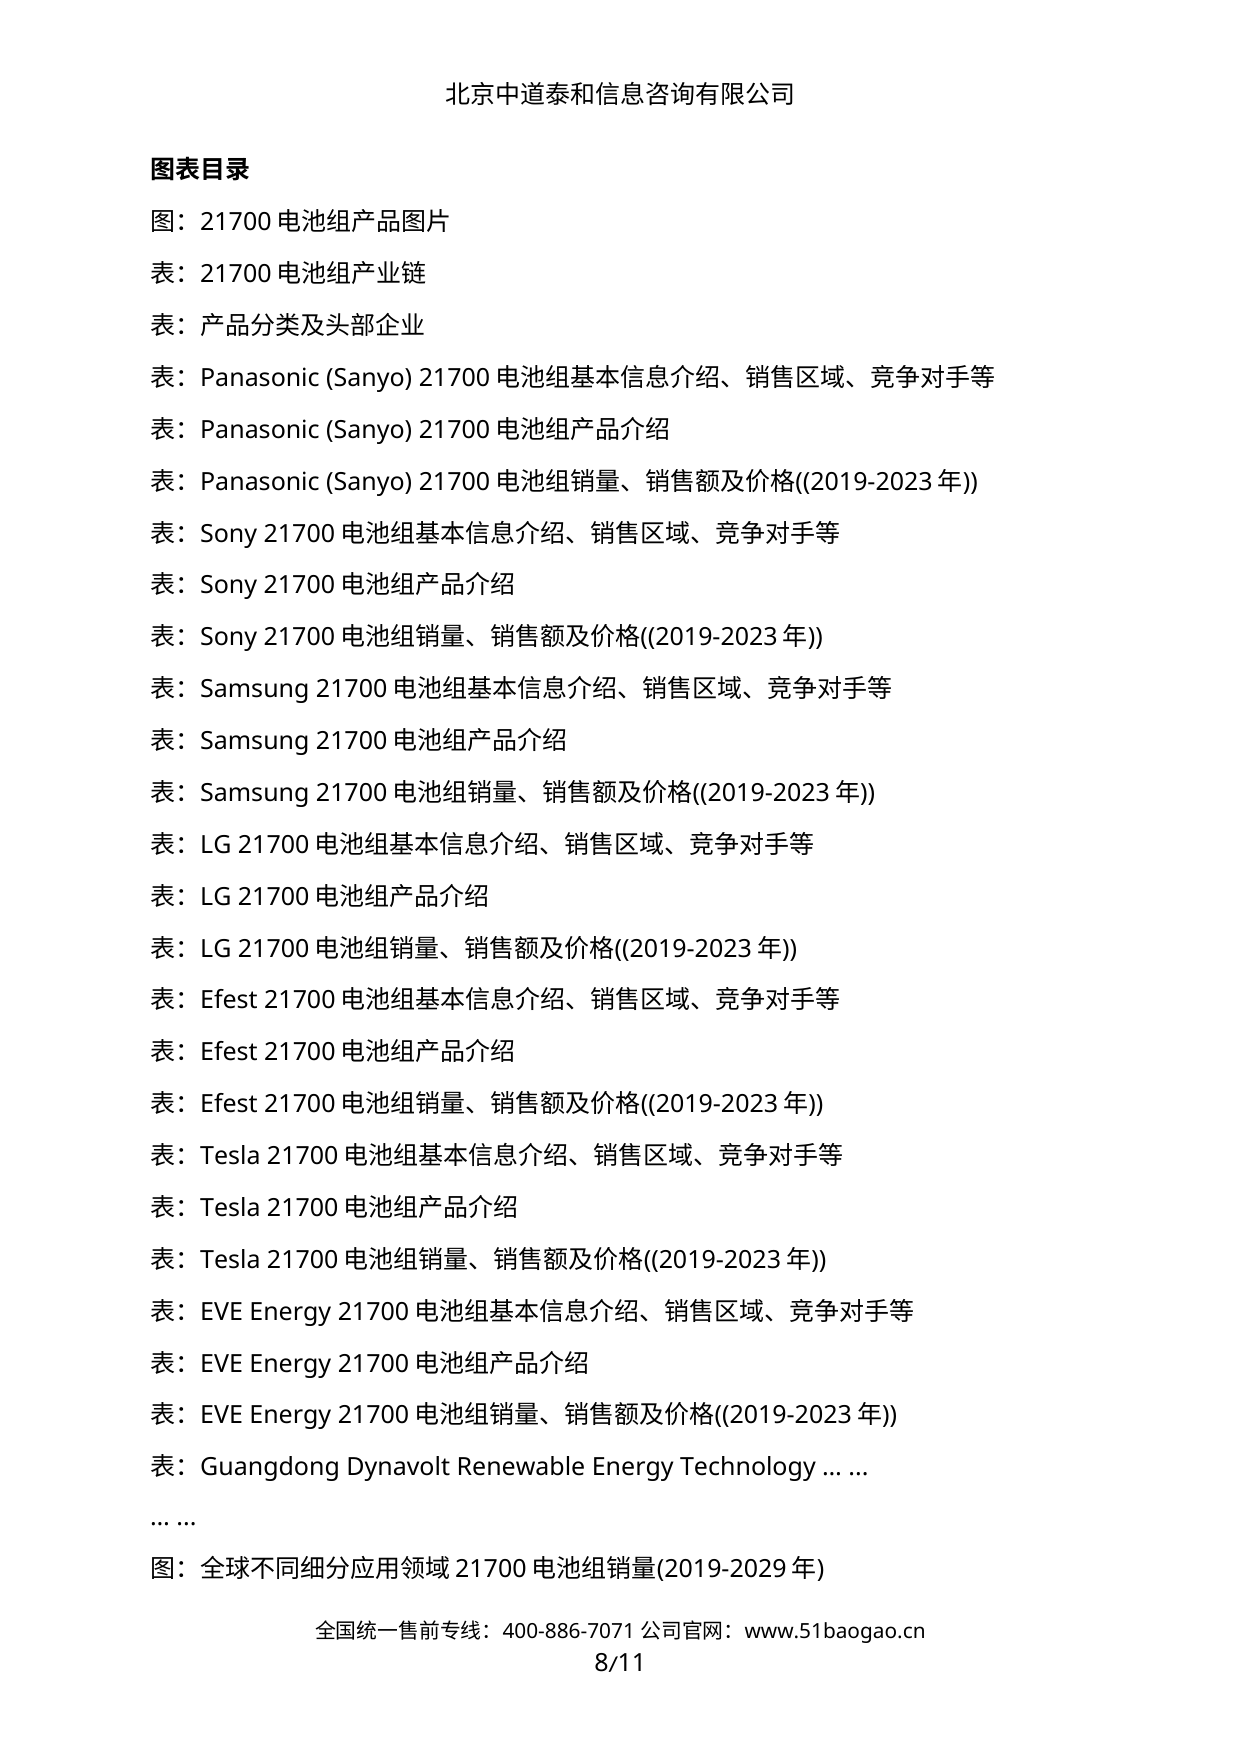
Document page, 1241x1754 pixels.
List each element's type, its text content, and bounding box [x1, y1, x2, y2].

text 表：Samsung 21700电池组销量、销售额及价格((2019-2023年)) [150, 772, 1090, 809]
text 表：Sony 21700电池组销量、销售额及价格((2019-2023年)) [150, 617, 1090, 653]
text 图：全球不同细分应用领域21700电池组销量(2019-2029年) [150, 1548, 1090, 1585]
text 表：EVE Energy 21700电池组销量、销售额及价格((2019-2023年)) [150, 1395, 1090, 1431]
text 表：Tesla 21700电池组基本信息介绍、销售区域、竞争对手等 [150, 1136, 1090, 1172]
text 表：Guangdong Dynavolt Renewable Energy Technology … ... [150, 1447, 1090, 1483]
text 表：LG 21700电池组销量、销售额及价格((2019-2023年)) [150, 928, 1090, 964]
text 表：Efest 21700电池组基本信息介绍、销售区域、竞争对手等 [150, 980, 1090, 1016]
text 表：Tesla 21700电池组产品介绍 [150, 1187, 1090, 1224]
text 表：Panasonic (Sanyo) 21700电池组产品介绍 [150, 409, 1090, 446]
text 表：Panasonic (Sanyo) 21700电池组销量、销售额及价格((2019-2023年)) [150, 461, 1090, 497]
text 表：Samsung 21700电池组基本信息介绍、销售区域、竞争对手等 [150, 669, 1090, 705]
text 表：产品分类及头部企业 [150, 306, 1090, 342]
text 表：Panasonic (Sanyo) 21700电池组基本信息介绍、销售区域、竞争对手等 [150, 357, 1090, 394]
text … ... [150, 1499, 1090, 1533]
text 表：EVE Energy 21700电池组基本信息介绍、销售区域、竞争对手等 [150, 1291, 1090, 1327]
text 表：Sony 21700电池组产品介绍 [150, 565, 1090, 601]
text 图：21700电池组产品图片 [150, 202, 1090, 238]
text 表：EVE Energy 21700电池组产品介绍 [150, 1343, 1090, 1379]
text 表：Efest 21700电池组产品介绍 [150, 1032, 1090, 1068]
text 表：Tesla 21700电池组销量、销售额及价格((2019-2023年)) [150, 1239, 1090, 1276]
text 表：21700电池组产业链 [150, 254, 1090, 290]
text 表：LG 21700电池组基本信息介绍、销售区域、竞争对手等 [150, 824, 1090, 861]
text 图表目录 [150, 150, 1090, 186]
text 表：LG 21700电池组产品介绍 [150, 876, 1090, 912]
text 表：Samsung 21700电池组产品介绍 [150, 721, 1090, 757]
text 表：Efest 21700电池组销量、销售额及价格((2019-2023年)) [150, 1084, 1090, 1120]
text 表：Sony 21700电池组基本信息介绍、销售区域、竞争对手等 [150, 513, 1090, 549]
